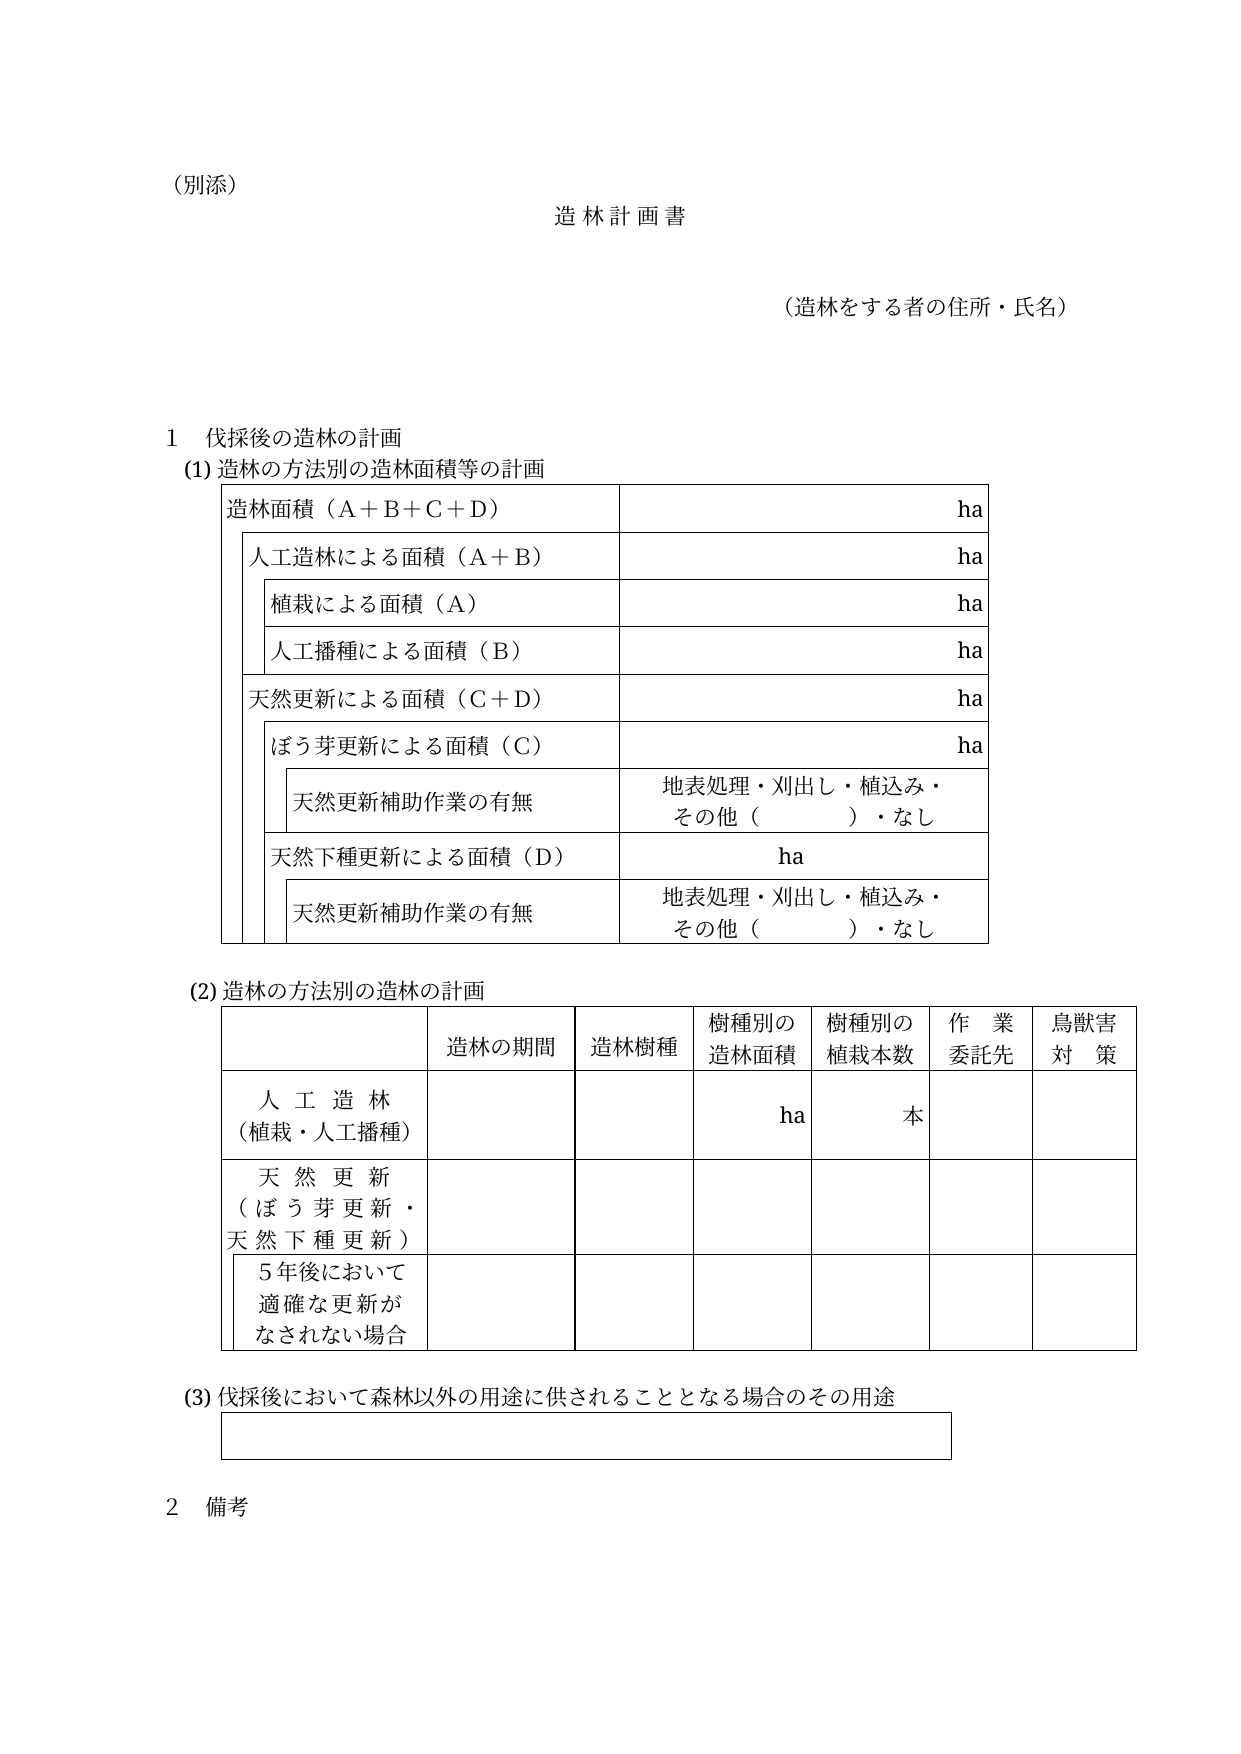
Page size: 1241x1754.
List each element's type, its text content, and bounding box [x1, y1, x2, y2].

text １ 伐採後の造林の計画 [162, 421, 1079, 453]
table_cell 天然更新 （ぼう芽更新・ 天然下種更新） [222, 1160, 427, 1254]
table_cell 天然更新補助作業の有無 [287, 769, 619, 832]
text (1) 造林の方法別の造林面積等の計画 [162, 453, 1079, 484]
table_cell [243, 579, 264, 673]
table_cell [265, 768, 286, 832]
table_cell [694, 1255, 811, 1350]
text （造林をする者の住所・氏名） [162, 291, 1079, 322]
table_cell ha [620, 722, 988, 768]
text （別添） [162, 168, 1079, 199]
table_cell ５年後において 適確な更新が なされない場合 [234, 1255, 427, 1350]
table_cell 地表処理・刈出し・植込み・ その他（ ）・なし [620, 769, 988, 832]
table_cell [576, 1160, 693, 1254]
table_header 鳥獣害 対 策 [1033, 1007, 1136, 1069]
table_cell [812, 1160, 929, 1254]
table_cell 人工播種による面積（Ｂ） [265, 627, 619, 673]
table_cell [222, 1254, 233, 1350]
table_header 作 業 委託先 [930, 1007, 1032, 1069]
table_cell ha [620, 675, 988, 721]
table_cell [265, 879, 286, 943]
table_header ha [620, 485, 988, 532]
table_cell [1033, 1160, 1136, 1254]
table_header 造林面積（Ａ＋Ｂ＋Ｃ＋Ｄ） [222, 485, 619, 532]
table_cell 天然更新補助作業の有無 [287, 880, 619, 943]
table_cell [1033, 1071, 1136, 1159]
table_cell 植栽による面積（Ａ） [265, 580, 619, 626]
table_cell ぼう芽更新による面積（Ｃ） [265, 722, 619, 768]
table_cell [428, 1160, 574, 1254]
table_cell [428, 1255, 574, 1350]
table_cell [930, 1160, 1032, 1254]
table_cell ha [694, 1071, 811, 1159]
table_cell ha [620, 627, 988, 673]
table_cell [243, 721, 264, 943]
table_cell 人工造林による面積（Ａ＋Ｂ） [243, 533, 619, 579]
table_cell [222, 532, 242, 943]
text (2) 造林の方法別の造林の計画 [162, 974, 1079, 1006]
table_header [222, 1007, 427, 1069]
table_header 造林樹種 [576, 1007, 693, 1069]
table_cell 地表処理・刈出し・植込み・ その他（ ）・なし [620, 880, 988, 943]
table_cell ha [620, 833, 988, 879]
table_cell [1033, 1255, 1136, 1350]
table_header 樹種別の 造林面積 [694, 1007, 811, 1069]
table_cell [930, 1071, 1032, 1159]
table_cell [576, 1071, 693, 1159]
table_header [222, 1413, 951, 1459]
table_cell 天然下種更新による面積（Ｄ） [265, 833, 619, 879]
table_cell [930, 1255, 1032, 1350]
text 造 林 計 画 書 [162, 199, 1079, 231]
text ２ 備考 [162, 1490, 1079, 1522]
text (3) 伐採後において森林以外の用途に供されることとなる場合のその用途 [162, 1381, 1079, 1412]
table_cell ha [620, 580, 988, 626]
table_cell [694, 1160, 811, 1254]
table_cell [812, 1255, 929, 1350]
table_cell [576, 1255, 693, 1350]
table_header 樹種別の 植栽本数 [812, 1007, 929, 1069]
table_header 造林の期間 [428, 1007, 574, 1069]
table_cell [428, 1071, 574, 1159]
table_cell 人工造林 （植栽・人工播種） [222, 1071, 427, 1159]
table_cell 天然更新による面積（Ｃ＋Ｄ） [243, 675, 619, 721]
table_cell ha [620, 533, 988, 579]
table_cell 本 [812, 1071, 929, 1159]
